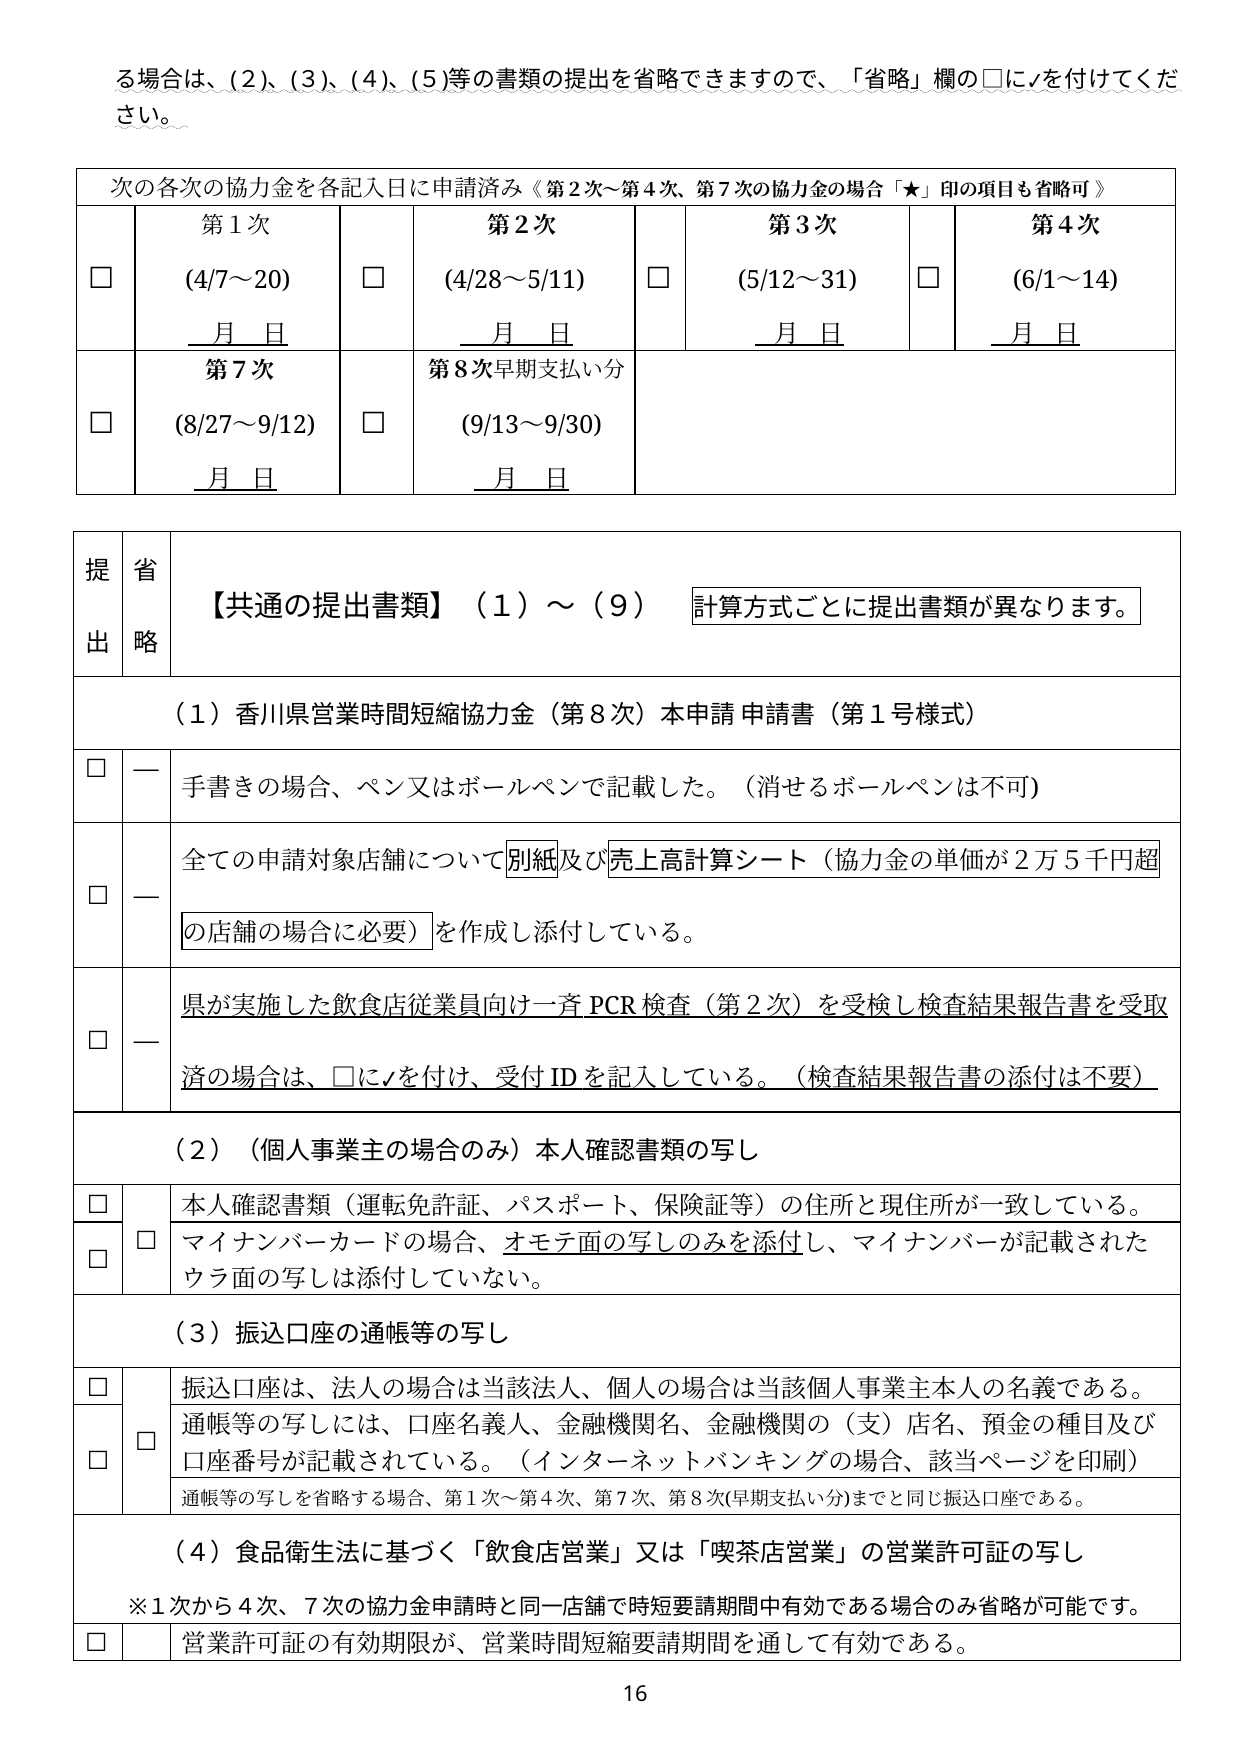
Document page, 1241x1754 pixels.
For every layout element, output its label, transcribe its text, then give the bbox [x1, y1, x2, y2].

table_cell 通帳等の写しを省略する場合、第１次～第４次、第7次、第８次(早期支払い分)までと同じ振込口座である。 [171, 1478, 1180, 1514]
table_cell （４）食品衛生法に基づく「飲食店営業」又は「喫茶店営業」の営業許可証の写し ※１次から４次、７次の協力金申請時と同一店舗で時短要請期間中有効である場合のみ省略が可能です。 [74, 1515, 1180, 1623]
table_cell （１）香川県営業時間短縮協力金（第８次）本申請 申請書（第１号様式） [74, 677, 1180, 749]
table_cell [123, 1185, 170, 1294]
table_cell [74, 750, 122, 822]
table_cell [74, 1223, 122, 1294]
table_cell 第１次 (4/7～20) 月 日 [136, 206, 339, 349]
table_cell ― [123, 750, 170, 822]
table_cell 営業許可証の有効期限が、営業時間短縮要請期間を通して有効である。 [171, 1624, 1180, 1660]
table_cell マイナンバーカードの場合、オモテ面の写しのみを添付し、マイナンバーが記載されたウラ面の写しは添付していない。 [171, 1223, 1180, 1294]
table_cell [636, 206, 685, 349]
table_cell [74, 1368, 122, 1404]
table_cell [636, 351, 1175, 494]
table_cell [341, 206, 413, 349]
table_cell [74, 1185, 122, 1221]
table_cell [910, 206, 954, 349]
table_header 【共通の提出書類】（１）～（９） 計算方式ごとに提出書類が異なります。 [171, 532, 1180, 676]
table_cell 第２次 (4/28～5/11) 月 日 [414, 206, 634, 349]
table_cell 第８次早期支払い分 (9/13～9/30) 月 日 [414, 351, 634, 494]
table_cell ― [123, 823, 170, 967]
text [74, 60, 1181, 132]
table_cell [74, 968, 122, 1111]
table_cell [74, 823, 122, 967]
table_cell 第３次 (5/12～31) 月 日 [686, 206, 909, 349]
table_header 次の各次の協力金を各記入日に申請済み《 第２次～第４次、第７次の協力金の場合「★」印の項目も省略可 》 [77, 169, 1175, 205]
table_cell 全ての申請対象店舗について別紙及び売上高計算シート（協力金の単価が２万５千円超の店舗の場合に必要）を作成し添付している。 [171, 823, 1180, 967]
table_cell 第７次 (8/27～9/12) 月 日 [136, 351, 339, 494]
table_cell 手書きの場合、ペン又はボールペンで記載した。（消せるボールペンは不可) [171, 750, 1180, 822]
table_cell 通帳等の写しには、口座名義人、金融機関名、金融機関の（支）店名、預金の種目及び口座番号が記載されている。（インターネットバンキングの場合、該当ページを印刷） [171, 1405, 1180, 1477]
table_header 省略 [123, 532, 170, 676]
table_cell 振込口座は、法人の場合は当該法人、個人の場合は当該個人事業主本人の名義である。 [171, 1368, 1180, 1404]
table_cell ― [123, 968, 170, 1111]
table_cell [77, 351, 134, 494]
table_cell 第４次 (6/1～14) 月 日 [956, 206, 1175, 349]
table_header 提出 [74, 532, 122, 676]
table_cell ※ [123, 1624, 170, 1660]
table_cell [341, 351, 413, 494]
table_cell （３）振込口座の通帳等の写し [74, 1295, 1180, 1367]
table_cell 県が実施した飲食店従業員向け一斉PCR検査（第２次）を受検し検査結果報告書を受取済の場合は、□に✔を付け、受付IDを記入している。（検査結果報告書の添付は不要） [171, 968, 1180, 1111]
table_cell [123, 1368, 170, 1514]
table_cell [77, 206, 134, 349]
table_cell （２）（個人事業主の場合のみ）本人確認書類の写し [74, 1113, 1180, 1184]
table_cell 本人確認書類（運転免許証、パスポート、保険証等）の住所と現住所が一致している。 [171, 1185, 1180, 1221]
table_cell [74, 1624, 122, 1660]
table_cell [74, 1405, 122, 1514]
